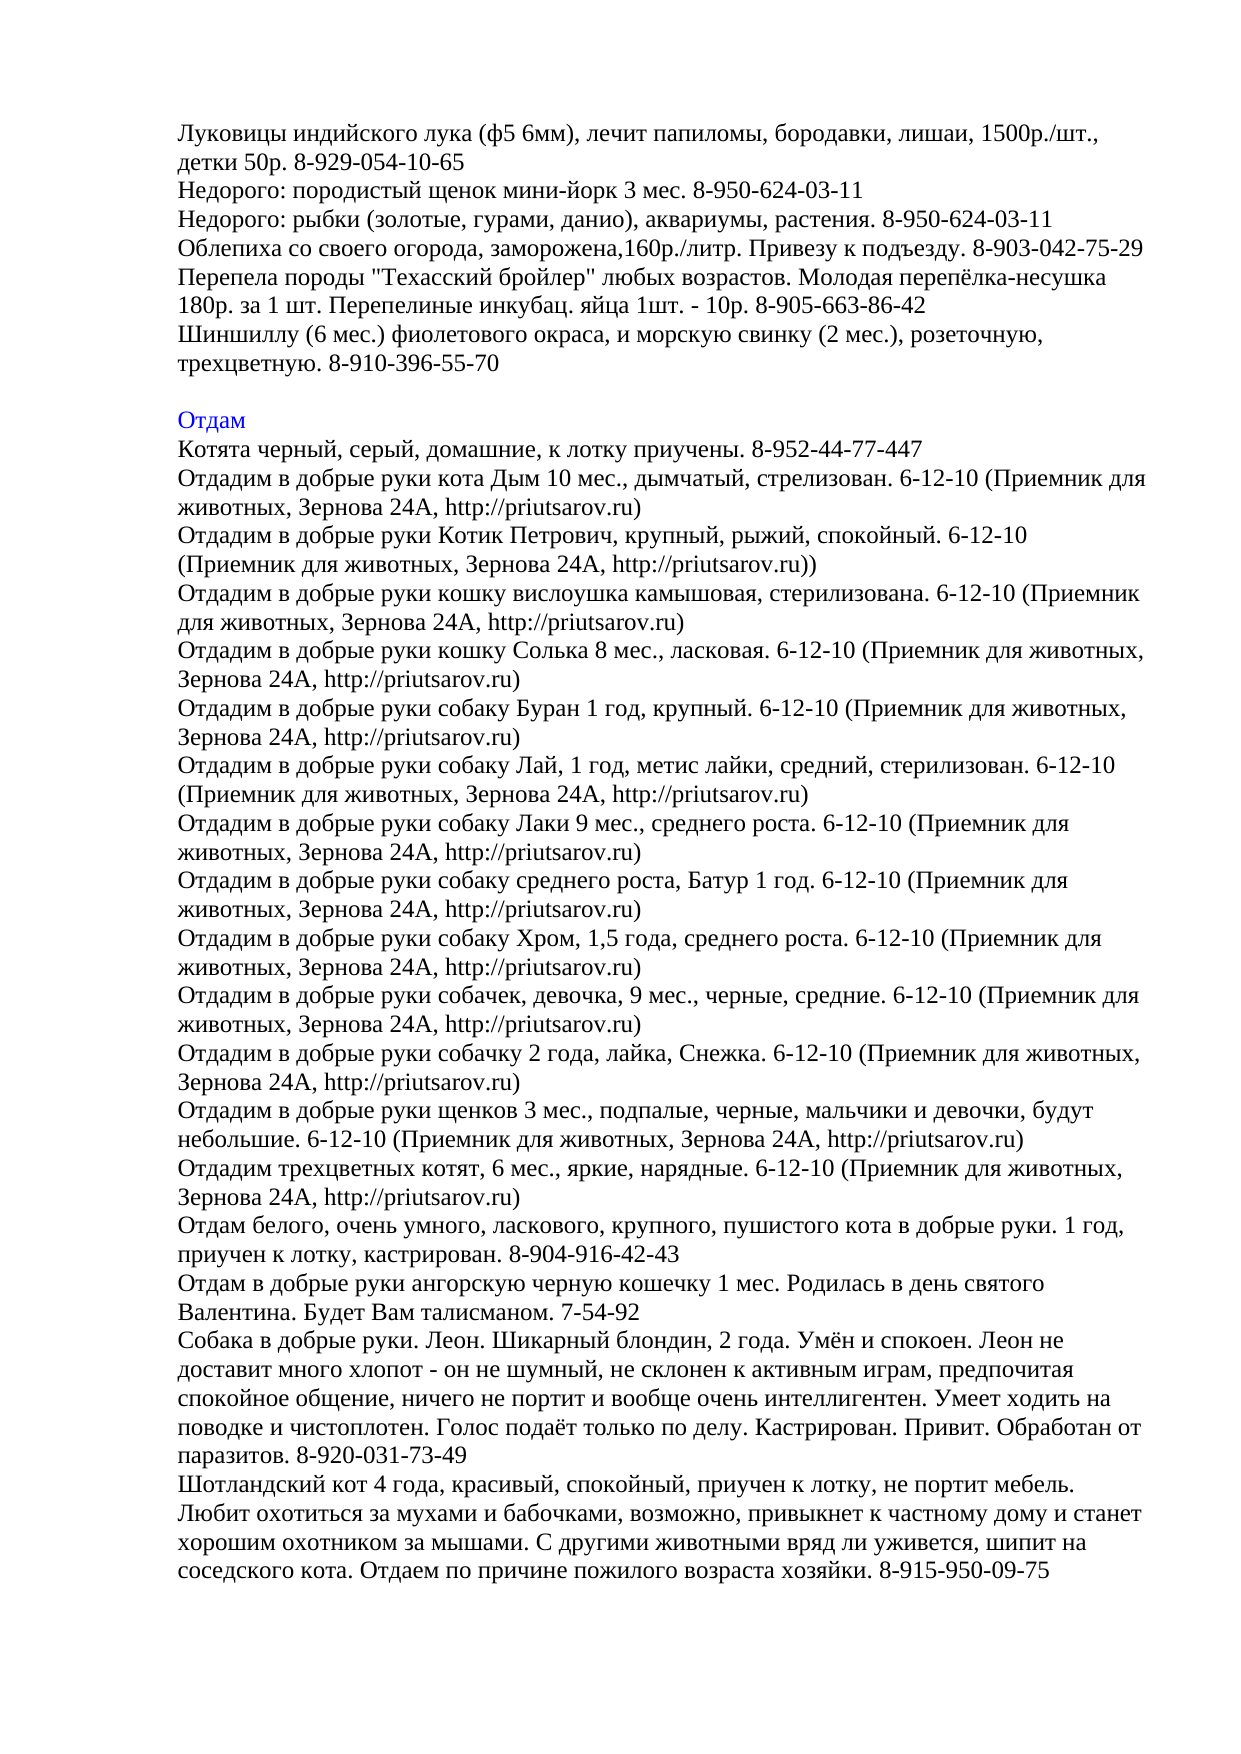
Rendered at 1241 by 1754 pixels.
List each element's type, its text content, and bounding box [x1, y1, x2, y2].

text Отдадим в добрые руки собаку Лай, 1 год, метис лайки, средний, стерилизован. 6-12-10 (Приемник для животных, Зернова 24А, http://priutsarov.ru) [177, 751, 1152, 808]
text Отдадим в добрые руки Котик Петрович, крупный, рыжий, спокойный. 6-12-10 (Приемник для животных, Зернова 24А, http://priutsarov.ru)) [177, 521, 1152, 578]
text Отдадим в добрые руки кота Дым 10 мес., дымчатый, стрелизован. 6-12-10 (Приемник для животных, Зернова 24А, http://priutsarov.ru) [177, 463, 1152, 521]
text Отдам в добрые руки ангорскую черную кошечку 1 мес. Родилась в день святого Валентина. Будет Вам талисманом. 7-54-92 [177, 1268, 1152, 1326]
text Облепиха со своего огорода, заморожена,160р./литр. Привезу к подъезду. 8-903-042-75-29 [177, 233, 1152, 262]
text Отдадим в добрые руки собаку Буран 1 год, крупный. 6-12-10 (Приемник для животных, Зернова 24А, http://priutsarov.ru) [177, 693, 1152, 751]
text Отдадим в добрые руки кошку вислоушка камышовая, стерилизована. 6-12-10 (Приемник для животных, Зернова 24А, http://priutsarov.ru) [177, 578, 1152, 636]
text Отдадим в добрые руки собаку среднего роста, Батур 1 год. 6-12-10 (Приемник для животных, Зернова 24А, http://priutsarov.ru) [177, 866, 1152, 923]
text Отдам белого, очень умного, ласкового, крупного, пушистого кота в добрые руки. 1 год, приучен к лотку, кастрирован. 8-904-916-42-43 [177, 1211, 1152, 1268]
text Недорого: рыбки (золотые, гурами, данио), аквариумы, растения. 8-950-624-03-11 [177, 204, 1152, 233]
text Отдадим в добрые руки собаку Лаки 9 мес., среднего роста. 6-12-10 (Приемник для животных, Зернова 24А, http://priutsarov.ru) [177, 808, 1152, 866]
text Шотландский кот 4 года, красивый, спокойный, приучен к лотку, не портит мебель. Любит охотиться за мухами и бабочками, возможно, привыкнет к частному дому и станет хорошим охотником за мышами. С другими животными вряд ли уживется, шипит на соседского кота. Отдаем по причине пожилого возраста хозяйки. 8-915-950-09-75 [177, 1469, 1152, 1584]
text Отдадим в добрые руки собаку Хром, 1,5 года, среднего роста. 6-12-10 (Приемник для животных, Зернова 24А, http://priutsarov.ru) [177, 923, 1152, 981]
subtitle Отдам [177, 406, 1152, 434]
text Недорого: породистый щенок мини-йорк 3 мес. 8-950-624-03-11 [177, 176, 1152, 204]
text Отдадим в добрые руки собачку 2 года, лайка, Снежка. 6-12-10 (Приемник для животных, Зернова 24А, http://priutsarov.ru) [177, 1038, 1152, 1096]
text Собака в добрые руки. Леон. Шикарный блондин, 2 года. Умён и спокоен. Леон не доставит много хлопот - он не шумный, не склонен к активным играм, предпочитая спокойное общение, ничего не портит и вообще очень интеллигентен. Умеет ходить на поводке и чистоплотен. Голос подаёт только по делу. Кастрирован. Привит. Обработан от паразитов. 8-920-031-73-49 [177, 1326, 1152, 1469]
text Отдадим в добрые руки кошку Солька 8 мес., ласковая. 6-12-10 (Приемник для животных, Зернова 24А, http://priutsarov.ru) [177, 636, 1152, 693]
text Шиншиллу (6 мес.) фиолетового окраса, и морскую свинку (2 мес.), розеточную, трехцветную. 8-910-396-55-70 [177, 319, 1152, 377]
text Отдадим в добрые руки собачек, девочка, 9 мес., черные, средние. 6-12-10 (Приемник для животных, Зернова 24А, http://priutsarov.ru) [177, 981, 1152, 1038]
text Перепела породы "Техасский бройлер" любых возрастов. Молодая перепёлка-несушка 180р. за 1 шт. Перепелиные инкубац. яйца 1шт. - 10р. 8-905-663-86-42 [177, 262, 1152, 319]
text Отдадим трехцветных котят, 6 мес., яркие, нарядные. 6-12-10 (Приемник для животных, Зернова 24А, http://priutsarov.ru) [177, 1153, 1152, 1211]
text Луковицы индийского лука (ф5 6мм), лечит папиломы, бородавки, лишаи, 1500р./шт., детки 50р. 8-929-054-10-65 [177, 118, 1152, 176]
text Отдадим в добрые руки щенков 3 мес., подпалые, черные, мальчики и девочки, будут небольшие. 6-12-10 (Приемник для животных, Зернова 24А, http://priutsarov.ru) [177, 1096, 1152, 1153]
text Котята черный, серый, домашние, к лотку приучены. 8-952-44-77-447 [177, 434, 1152, 463]
